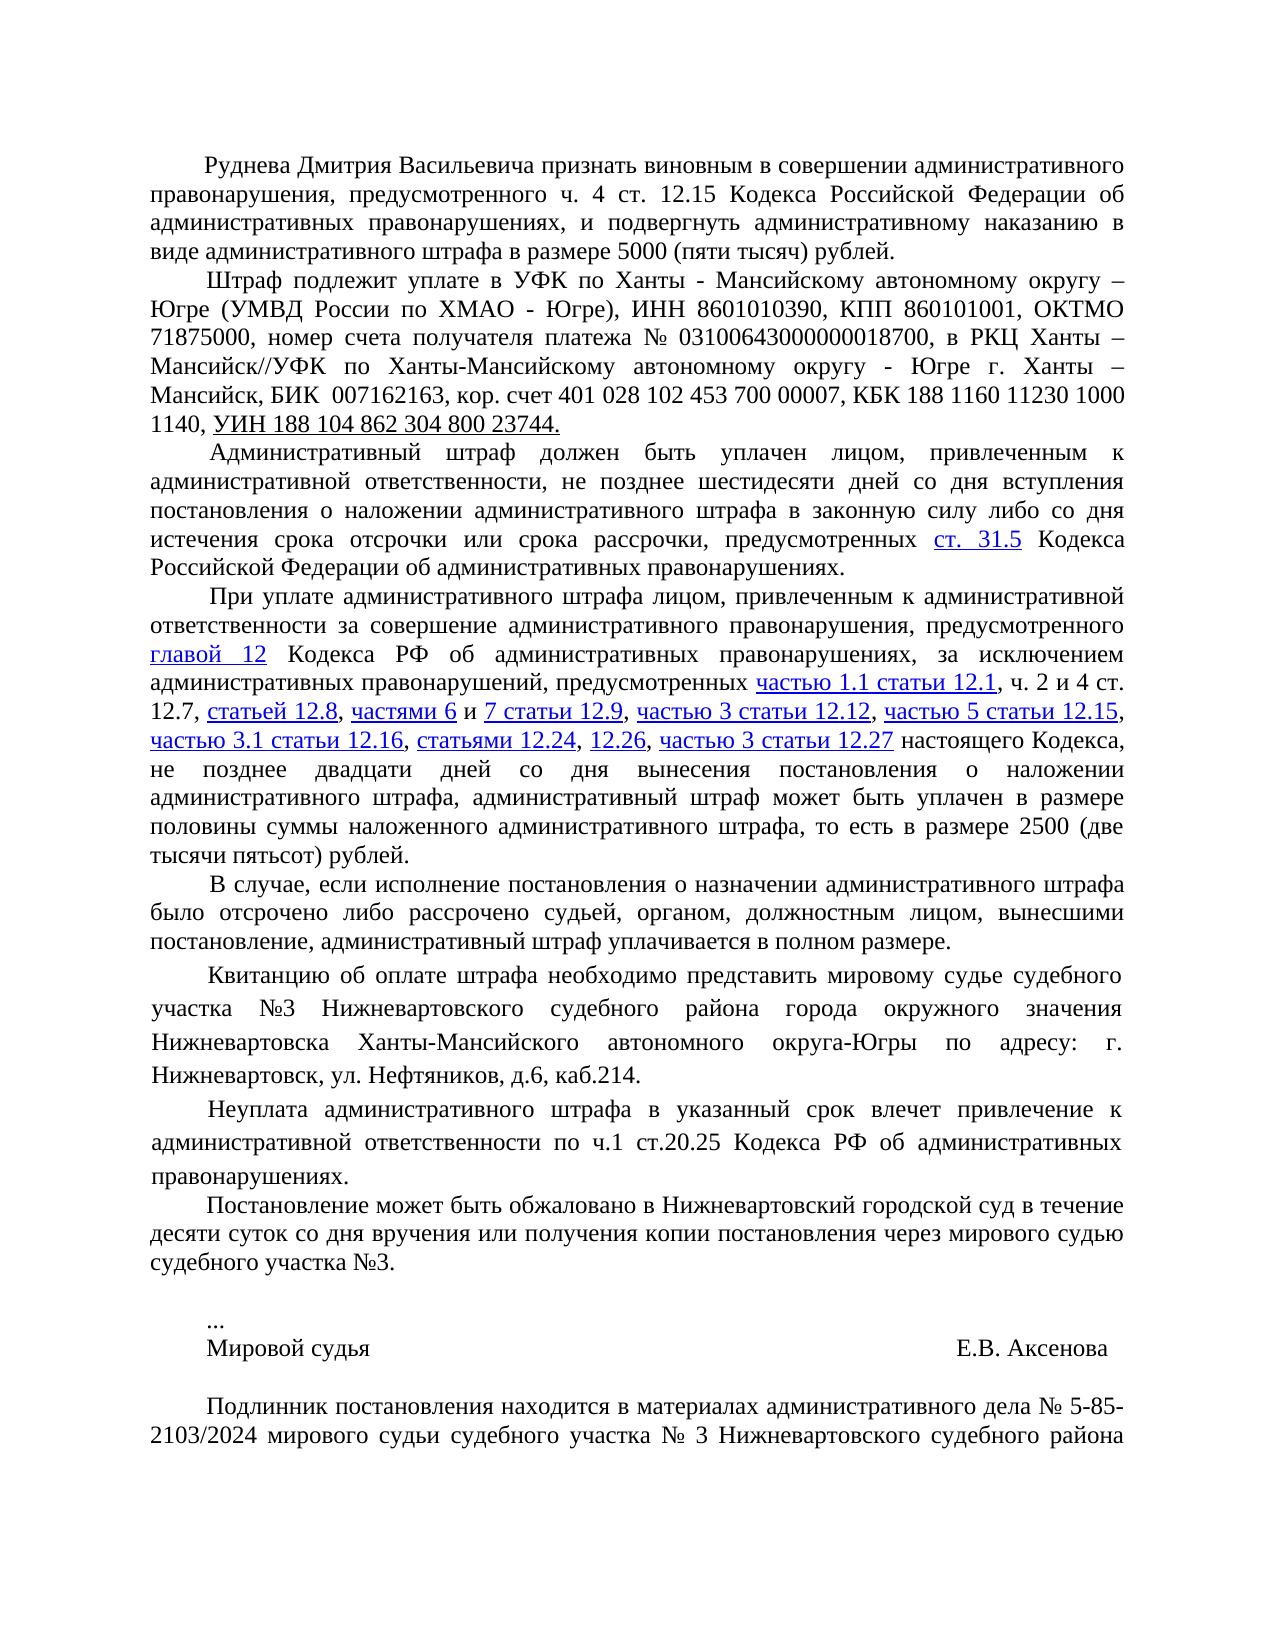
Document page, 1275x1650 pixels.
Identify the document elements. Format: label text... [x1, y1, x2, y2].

text При уплате административного штрафа лицом, привлеченным к административной ответственности за совершение административного правонарушения, предусмотренного главой 12 Кодекса РФ об административных правонарушениях, за исключением административных правонарушений, предусмотренных частью 1.1 статьи 12.1, ч. 2 и 4 ст. 12.7, статьей 12.8, частями 6 и 7 статьи 12.9, частью 3 статьи 12.12, частью 5 статьи 12.15, частью 3.1 статьи 12.16, статьями 12.24, 12.26, частью 3 статьи 12.27 настоящего Кодекса, не позднее двадцати дней со дня вынесения постановления о наложении административного штрафа, административный штраф может быть уплачен в размере половины суммы наложенного административного штрафа, то есть в размере 2500 (две тысячи пятьсот) рублей. [150, 581, 1125, 869]
text ... [206, 1305, 1125, 1333]
text В случае, если исполнение постановления о назначении административного штрафа было отсрочено либо рассрочено судьей, органом, должностным лицом, вынесшими постановление, административный штраф уплачивается в полном размере. [150, 869, 1125, 955]
text Мировой судья Е.В. Аксенова [150, 1333, 1125, 1362]
text Штраф подлежит уплате в УФК по Ханты - Мансийскому автономному округу – Югре (УМВД России по ХМАО - Югре), ИНН 8601010390, КПП 860101001, ОКТМО 71875000, номер счета получателя платежа № 03100643000000018700, в РКЦ Ханты – Мансийск//УФК по Ханты-Мансийскому автономному округу - Югре г. Ханты – Мансийск, БИК 007162163, кор. счет 401 028 102 453 700 00007, КБК 188 1160 11230 1000 1140, УИН 188 104 862 304 800 23744. [150, 265, 1125, 437]
text Квитанцию об оплате штрафа необходимо представить мировому судье судебного участка №3 Нижневартовского судебного района города окружного значения Нижневартовска Ханты-Мансийского автономного округа-Югры по адресу: г. Нижневартовск, ул. Нефтяников, д.6, каб.214. [151, 955, 1123, 1089]
text Постановление может быть обжаловано в Нижневартовский городской суд в течение десяти суток со дня вручения или получения копии постановления через мирового судью судебного участка №3. [150, 1190, 1125, 1276]
text Неуплата административного штрафа в указанный срок влечет привлечение к административной ответственности по ч.1 ст.20.25 Кодекса РФ об административных правонарушениях. [151, 1089, 1123, 1190]
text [150, 1391, 1125, 1448]
text Руднева Дмитрия Васильевича признать виновным в совершении административного правонарушения, предусмотренного ч. 4 ст. 12.15 Кодекса Российской Федерации об административных правонарушениях, и подвергнуть административному наказанию в виде административного штрафа в размере 5000 (пяти тысяч) рублей. [150, 150, 1125, 265]
text Административный штраф должен быть уплачен лицом, привлеченным к административной ответственности, не позднее шестидесяти дней со дня вступления постановления о наложении административного штрафа в законную силу либо со дня истечения срока отсрочки или срока рассрочки, предусмотренных ст. 31.5 Кодекса Российской Федерации об административных правонарушениях. [150, 437, 1125, 581]
